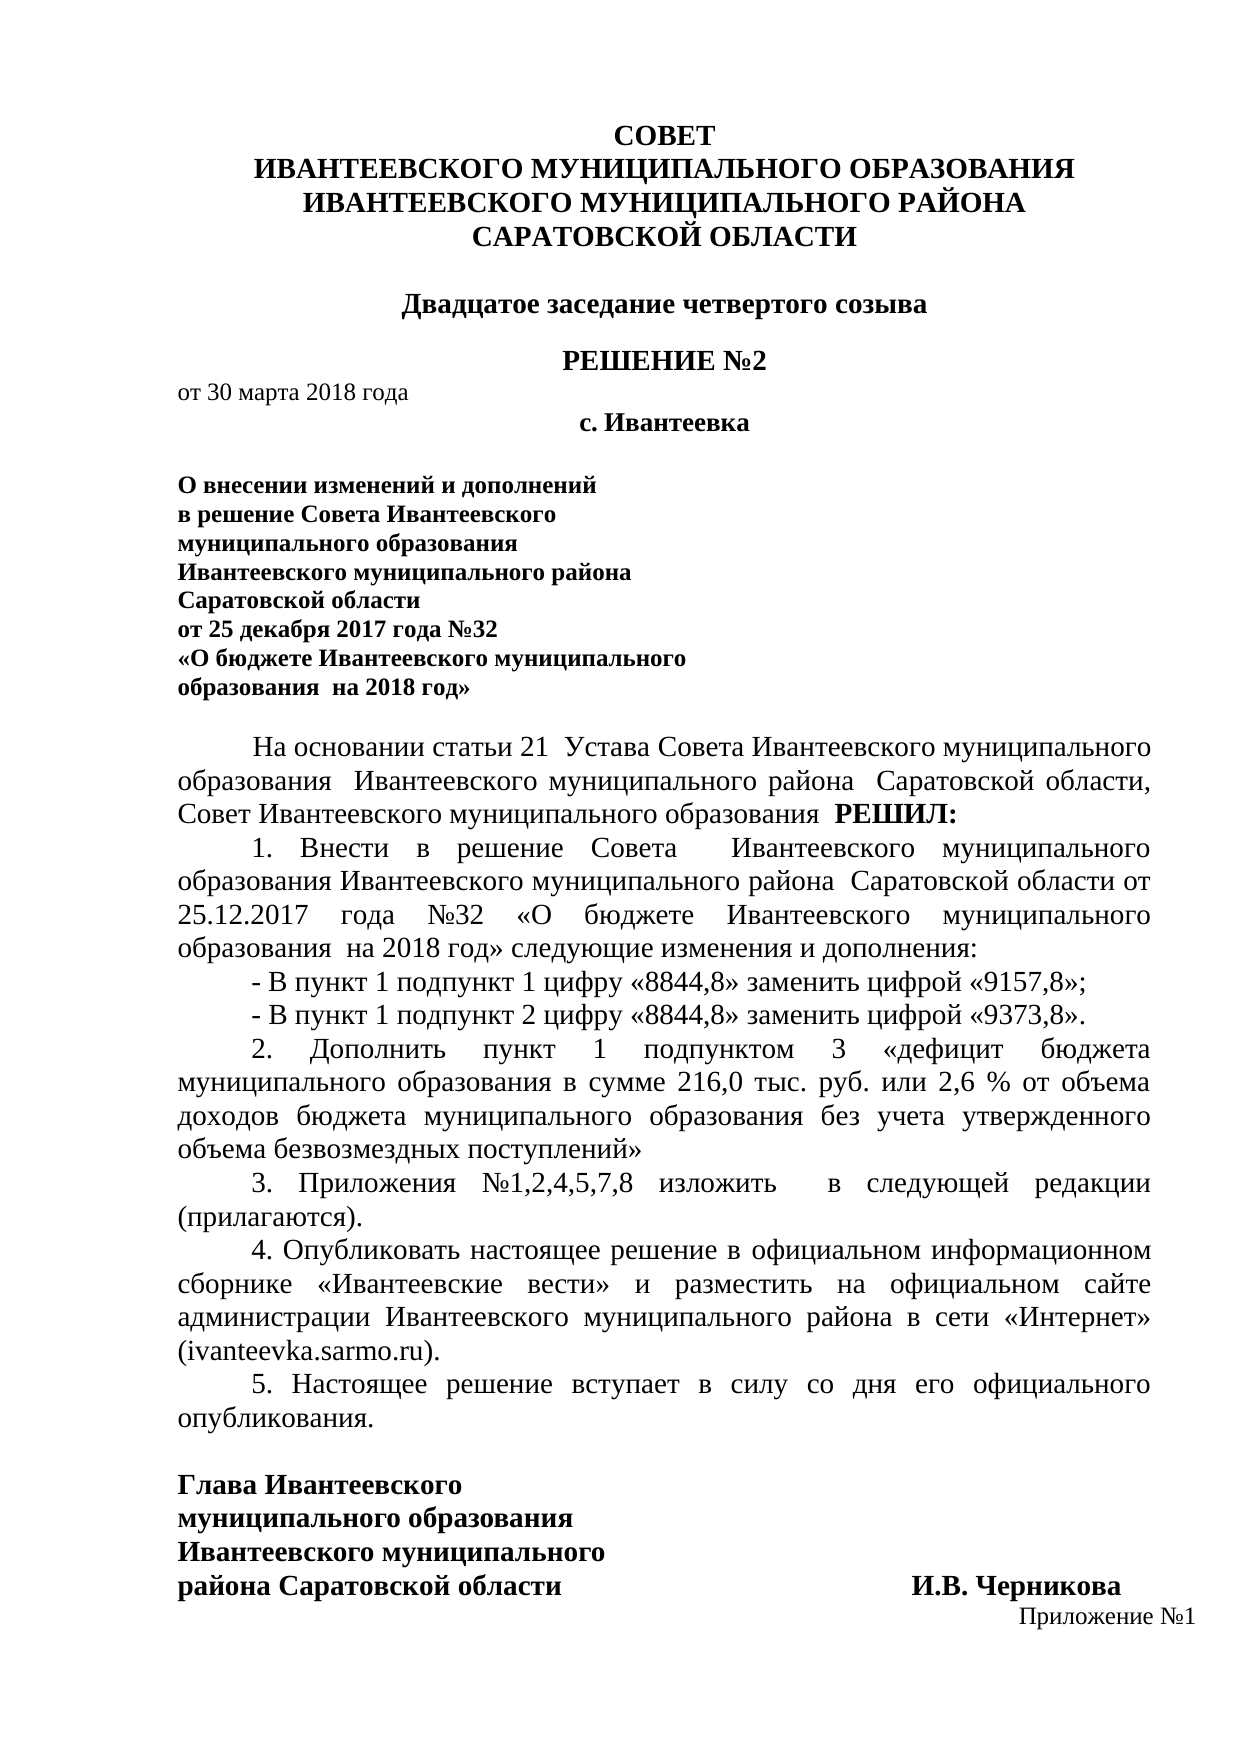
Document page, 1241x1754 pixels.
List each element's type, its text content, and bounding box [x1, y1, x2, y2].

text Ивантеевского муниципального района [177, 557, 1152, 585]
text РЕШЕНИЕ №2 [177, 343, 1152, 377]
text «О бюджете Ивантеевского муниципального [177, 643, 1152, 672]
text - В пункт 1 подпункт 1 цифру «8844,8» заменить цифрой «9157,8»; [177, 964, 1152, 997]
text Двадцатое заседание четвертого созыва [177, 286, 1152, 319]
text ИВАНТЕЕВСКОГО МУНИЦИПАЛЬНОГО ОБРАЗОВАНИЯ [177, 152, 1152, 185]
text образования на 2018 год» [177, 672, 1152, 700]
text О внесении изменений и дополнений [177, 470, 1152, 499]
text 4. Опубликовать настоящее решение в официальном информационном сборнике «Ивантеевские вести» и разместить на официальном сайте администрации Ивантеевского муниципального района в сети «Интернет» (ivanteevka.sarmo.ru). [177, 1232, 1152, 1366]
text района Саратовской области И.В. Черникова [177, 1568, 1152, 1601]
text в решение Совета Ивантеевского [177, 499, 1152, 528]
text муниципального образования [177, 1501, 1152, 1534]
subtitle от 30 марта 2018 года [177, 377, 1152, 406]
text муниципального образования [177, 528, 1152, 557]
text 2. Дополнить пункт 1 подпунктом 3 «дефицит бюджета муниципального образования в сумме 216,0 тыс. руб. или 2,6 % от объема доходов бюджета муниципального образования без учета утвержденного объема безвозмездных поступлений» [177, 1031, 1152, 1165]
text Глава Ивантеевского [177, 1467, 1152, 1501]
text ИВАНТЕЕВСКОГО МУНИЦИПАЛЬНОГО РАЙОНА [177, 185, 1152, 219]
text САРАТОВСКОЙ ОБЛАСТИ [177, 219, 1152, 252]
text с. Ивантеевка [177, 406, 1152, 437]
text СОВЕТ [177, 118, 1152, 152]
text Приложение №1 [177, 1601, 1196, 1630]
text Саратовской области [177, 585, 1152, 614]
text На основании статьи 21 Устава Совета Ивантеевского муниципального образования Ивантеевского муниципального района Саратовской области, Совет Ивантеевского муниципального образования РЕШИЛ: [177, 729, 1152, 830]
text 1. Внести в решение Совета Ивантеевского муниципального образования Ивантеевского муниципального района Саратовской области от 25.12.2017 года №32 «О бюджете Ивантеевского муниципального образования на 2018 год» следующие изменения и дополнения: [177, 830, 1152, 964]
text - В пункт 1 подпункт 2 цифру «8844,8» заменить цифрой «9373,8». [177, 997, 1152, 1031]
text Ивантеевского муниципального [177, 1534, 1152, 1568]
text 3. Приложения №1,2,4,5,7,8 изложить в следующей редакции (прилагаются). [177, 1165, 1152, 1232]
text от 25 декабря 2017 года №32 [177, 614, 1152, 643]
text 5. Настоящее решение вступает в силу со дня его официального опубликования. [177, 1366, 1152, 1433]
